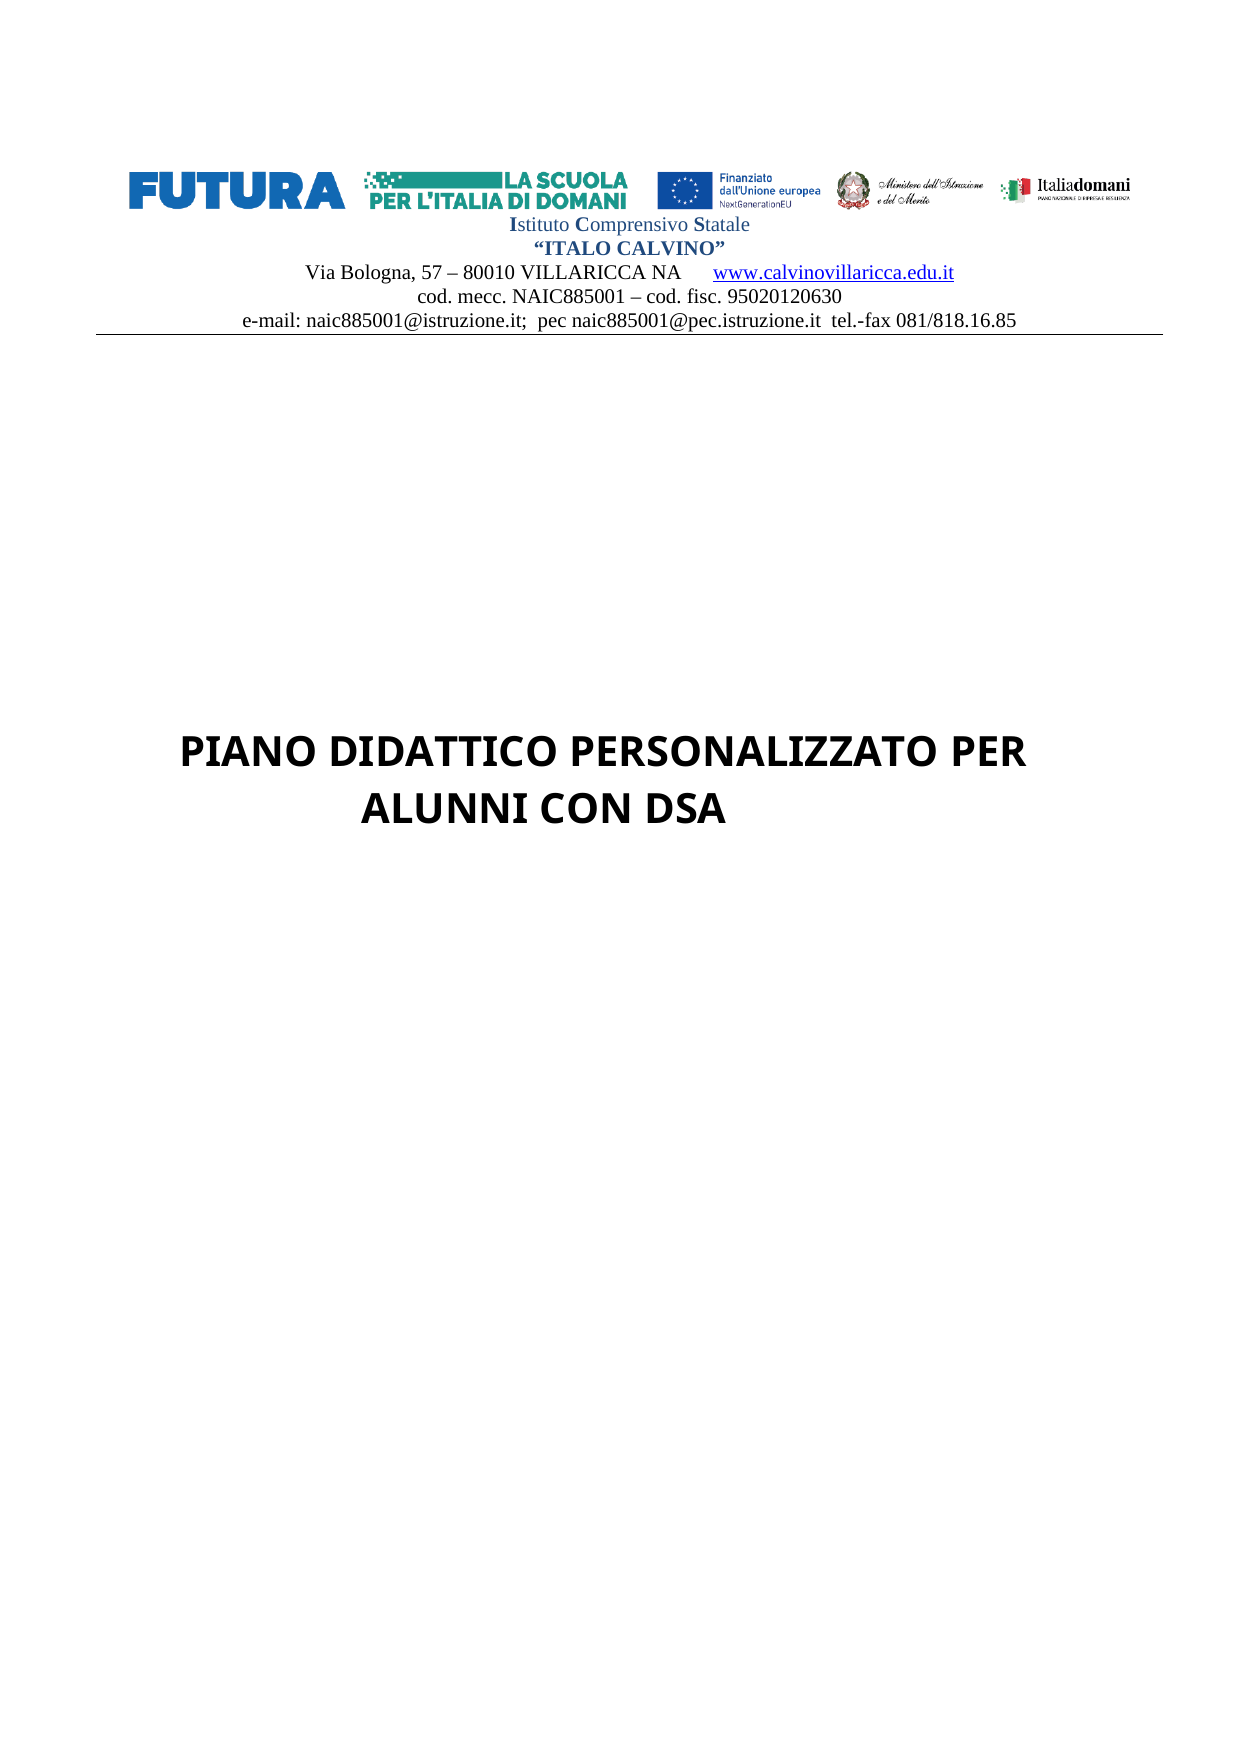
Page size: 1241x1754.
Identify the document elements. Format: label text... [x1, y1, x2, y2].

picture [127, 170, 1132, 212]
text “ITALO CALVINO” [96, 236, 1163, 260]
text e-mail: naic885001@istruzione.it; pec naic885001@pec.istruzione.it tel.-fax 081/818.16.85 [96, 308, 1163, 334]
text Istituto Comprensivo Statale [96, 212, 1163, 236]
title PIANO DIDATTICO PERSONALIZZATO PER ALUNNI CON DSA [179, 722, 1063, 836]
text cod. mecc. NAIC885001 – cod. fisc. 95020120630 [96, 284, 1163, 308]
text Via Bologna, 57 – 80010 VILLARICCA NA www.calvinovillaricca.edu.it [96, 260, 1163, 284]
